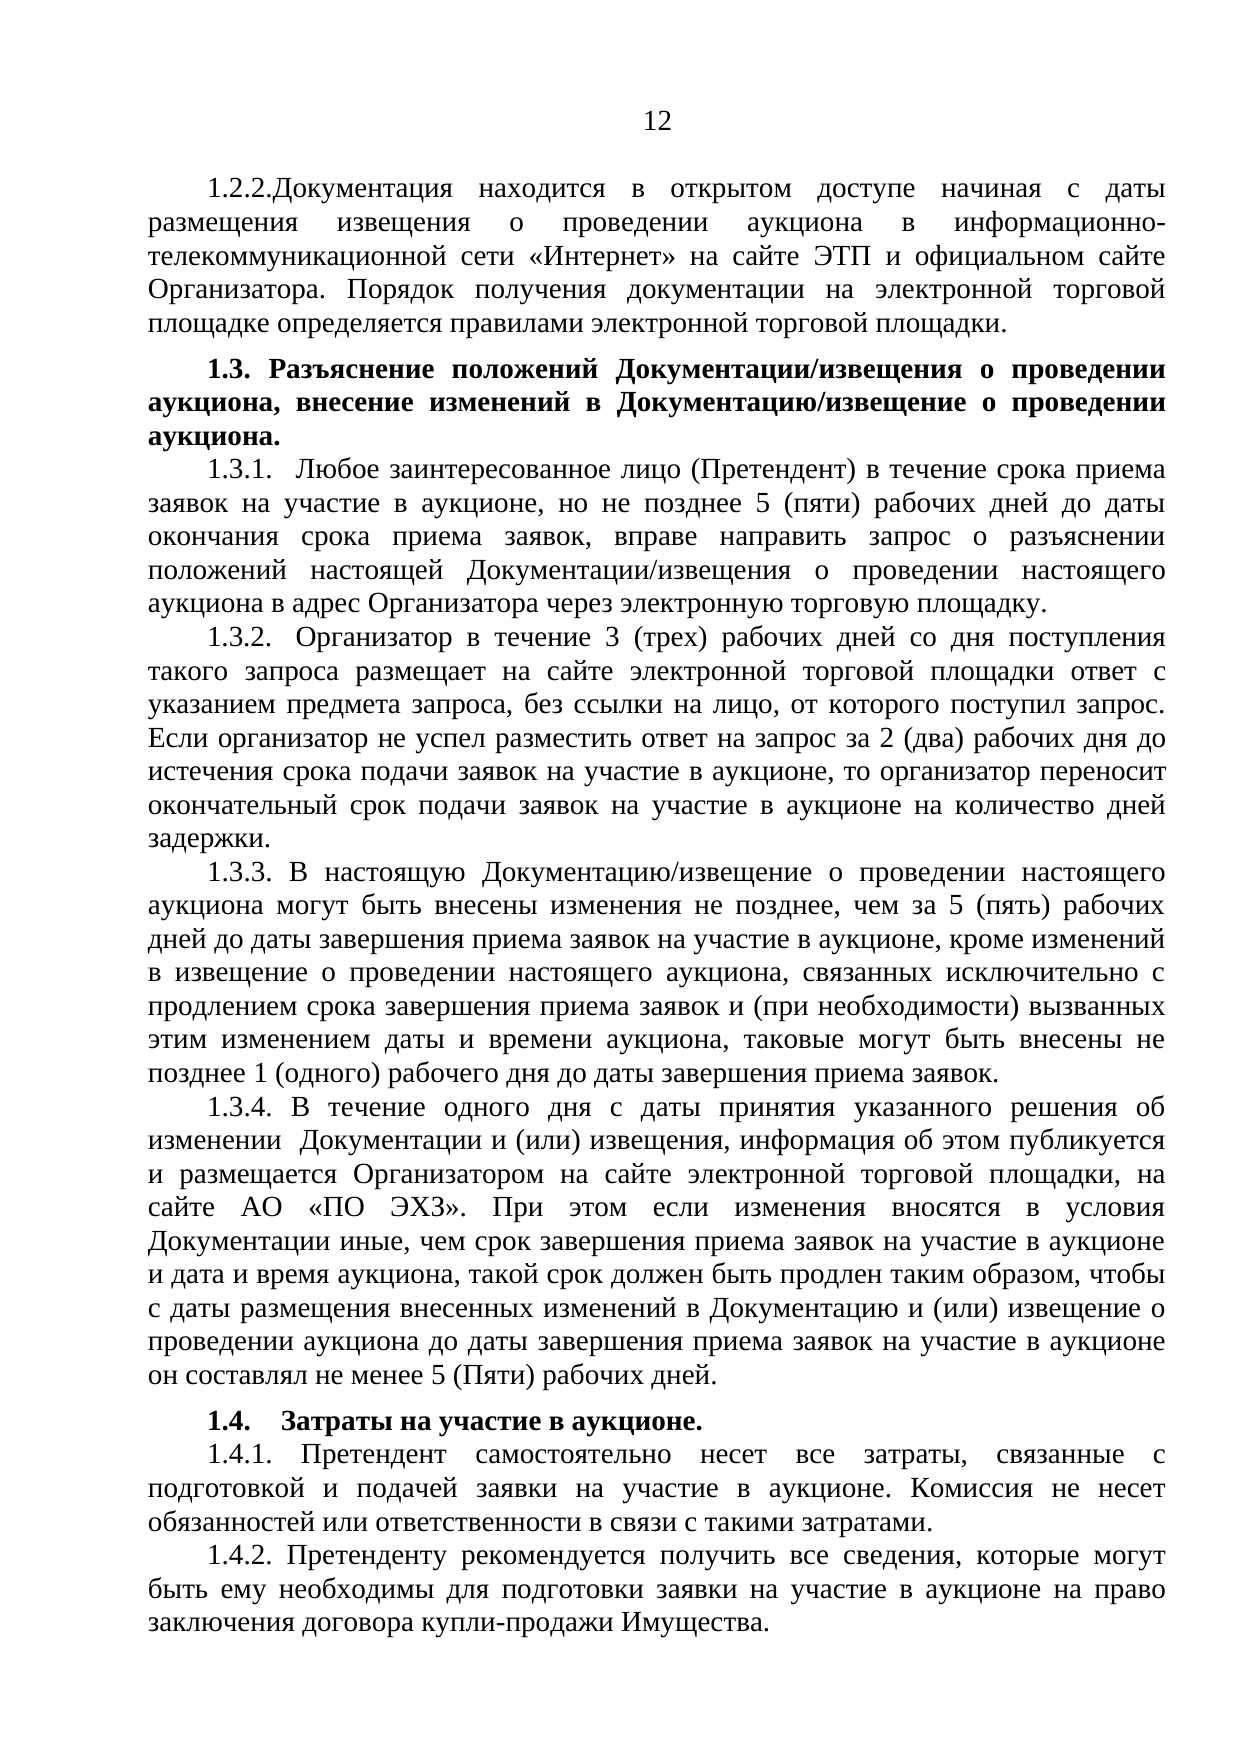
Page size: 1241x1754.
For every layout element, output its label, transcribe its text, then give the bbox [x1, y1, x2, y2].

list Организатор в течение 3 (трех) рабочих дней со дня поступления такого запроса размещает на сайте электронной торговой площадки ответ с указанием предмета запроса, без ссылки на лицо, от которого поступил запрос. Если организатор не успел разместить ответ на запрос за 2 (два) рабочих дня до истечения срока подачи заявок на участие в аукционе, то организатор переносит окончательный срок подачи заявок на участие в аукционе на количество дней задержки. [148, 619, 1167, 854]
list Любое заинтересованное лицо (Претендент) в течение срока приема заявок на участие в аукционе, но не позднее 5 (пяти) рабочих дней до даты окончания срока приема заявок, вправе направить запрос о разъяснении положений настоящей Документации/извещения о проведении настоящего аукциона в адрес Организатора через электронную торговую площадку. [148, 451, 1167, 619]
text 1.4.1. Претендент самостоятельно несет все затраты, связанные с подготовкой и подачей заявки на участие в аукционе. Комиссия не несет обязанностей или ответственности в связи с такими затратами. [148, 1437, 1167, 1537]
text 1.3.3. В настоящую Документацию/извещение о проведении настоящего аукциона могут быть внесены изменения не позднее, чем за 5 (пять) рабочих дней до даты завершения приема заявок на участие в аукционе, кроме изменений в извещение о проведении настоящего аукциона, связанных исключительно с продлением срока завершения приема заявок и (при необходимости) вызванных этим изменением даты и времени аукциона, таковые могут быть внесены не позднее 1 (одного) рабочего дня до даты завершения приема заявок. [148, 854, 1167, 1089]
text 1.2.2.Документация находится в открытом доступе начиная с даты размещения извещения о проведении аукциона в информационно-телекоммуникационной сети «Интернет» на сайте ЭТП и официальном сайте Организатора. Порядок получения документации на электронной торговой площадке определяется правилами электронной торговой площадки. [148, 171, 1167, 338]
text 1.3.4. В течение одного дня с даты принятия указанного решения об изменении Документации и (или) извещения, информация об этом публикуется и размещается Организатором на сайте электронной торговой площадки, на сайте АО «ПО ЭХЗ». При этом если изменения вносятся в условия Документации иные, чем срок завершения приема заявок на участие в аукционе и дата и время аукциона, такой срок должен быть продлен таким образом, чтобы с даты размещения внесенных изменений в Документацию и (или) извещение о проведении аукциона до даты завершения приема заявок на участие в аукционе он составлял не менее 5 (Пяти) рабочих дней. [148, 1089, 1167, 1391]
subtitle Затраты на участие в аукционе. [148, 1403, 1167, 1437]
subtitle Разъяснение положений Документации/извещения о проведении аукциона, внесение изменений в Документацию/извещение о проведении аукциона. [148, 351, 1167, 451]
text 1.4.2. Претенденту рекомендуется получить все сведения, которые могут быть ему необходимы для подготовки заявки на участие в аукционе на право заключения договора купли-продажи Имущества. [148, 1537, 1167, 1638]
